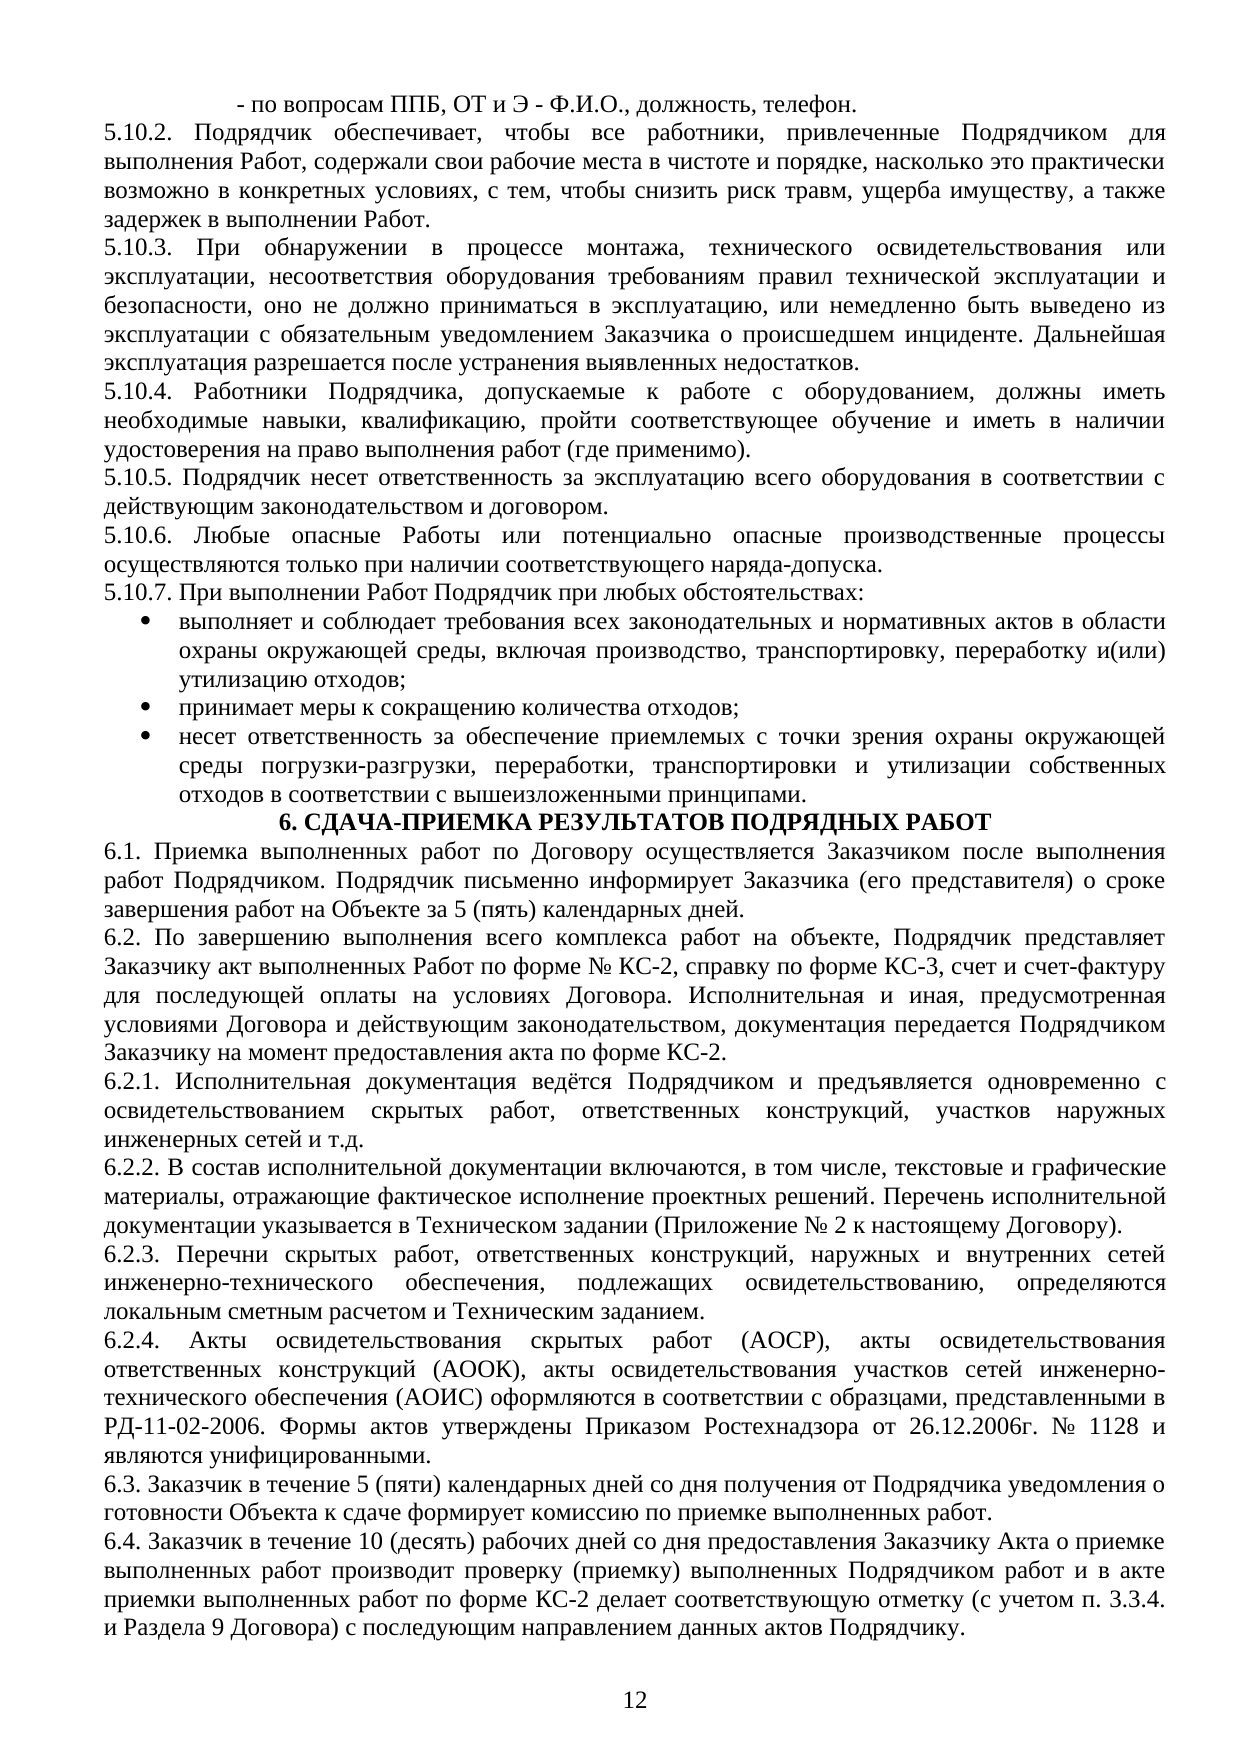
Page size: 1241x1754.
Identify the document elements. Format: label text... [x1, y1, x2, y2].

text 6.2.3. Перечни скрытых работ, ответственных конструкций, наружных и внутренних сетей инженерно-технического обеспечения, подлежащих освидетельствованию, определяются локальным сметным расчетом и Техническим заданием. [103, 1239, 1167, 1325]
text 5.10.3. При обнаружении в процессе монтажа, технического освидетельствования или эксплуатации, несоответствия оборудования требованиям правил технической эксплуатации и безопасности, оно не должно приниматься в эксплуатацию, или немедленно быть выведено из эксплуатации с обязательным уведомлением Заказчика о происшедшем инциденте. Дальнейшая эксплуатация разрешается после устранения выявленных недостатков. [103, 232, 1167, 376]
text 5.10.7. При выполнении Работ Подрядчик при любых обстоятельствах: [103, 577, 1167, 606]
text 5.10.4. Работники Подрядчика, допускаемые к работе с оборудованием, должны иметь необходимые навыки, квалификацию, пройти соответствующее обучение и иметь в наличии удостоверения на право выполнения работ (где применимо). [103, 376, 1167, 462]
text 5.10.5. Подрядчик несет ответственность за эксплуатацию всего оборудования в соответствии с действующим законодательством и договором. [103, 462, 1167, 520]
text 6.2.4. Акты освидетельствования скрытых работ (АОСР), акты освидетельствования ответственных конструкций (АООК), акты освидетельствования участков сетей инженерно-технического обеспечения (АОИС) оформляются в соответствии с образцами, представленными в РД-11-02-2006. Формы актов утверждены Приказом Ростехнадзора от 26.12.2006г. № 1128 и являются унифицированными. [103, 1325, 1167, 1469]
text - по вопросам ППБ, ОТ и Э - Ф.И.О., должность, телефон. [133, 89, 1167, 117]
list принимает меры к сокращению количества отходов; [141, 692, 1167, 721]
text 5.10.2. Подрядчик обеспечивает, чтобы все работники, привлеченные Подрядчиком для выполнения Работ, содержали свои рабочие места в чистоте и порядке, насколько это практически возможно в конкретных условиях, с тем, чтобы снизить риск травм, ущерба имуществу, а также задержек в выполнении Работ. [103, 117, 1167, 232]
text 6.2.1. Исполнительная документация ведётся Подрядчиком и предъявляется одновременно с освидетельствованием скрытых работ, ответственных конструкций, участков наружных инженерных сетей и т.д. [103, 1066, 1167, 1152]
text 5.10.6. Любые опасные Работы или потенциально опасные производственные процессы осуществляются только при наличии соответствующего наряда-допуска. [103, 520, 1167, 577]
text 6.4. Заказчик в течение 10 (десять) рабочих дней со дня предоставления Заказчику Акта о приемке выполненных работ производит проверку (приемку) выполненных Подрядчиком работ и в акте приемки выполненных работ по форме КС-2 делает соответствующую отметку (с учетом п. 3.3.4. и Раздела 9 Договора) с последующим направлением данных актов Подрядчику. [103, 1526, 1167, 1641]
text 6.2.2. В состав исполнительной документации включаются, в том числе, текстовые и графические материалы, отражающие фактическое исполнение проектных решений. Перечень исполнительной документации указывается в Техническом задании (Приложение № 2 к настоящему Договору). [103, 1152, 1167, 1239]
text 6.1. Приемка выполненных работ по Договору осуществляется Заказчиком после выполнения работ Подрядчиком. Подрядчик письменно информирует Заказчика (его представителя) о сроке завершения работ на Объекте за 5 (пять) календарных дней. [103, 836, 1167, 922]
list выполняет и соблюдает требования всех законодательных и нормативных актов в области охраны окружающей среды, включая производство, транспортировку, переработку и(или) утилизацию отходов; [141, 606, 1167, 692]
text 6.3. Заказчик в течение 5 (пяти) календарных дней со дня получения от Подрядчика уведомления о готовности Объекта к сдаче формирует комиссию по приемке выполненных работ. [103, 1469, 1167, 1526]
text 6. СДАЧА-ПРИЕМКА РЕЗУЛЬТАТОВ ПОДРЯДНЫХ РАБОТ [103, 807, 1167, 836]
text 6.2. По завершению выполнения всего комплекса работ на объекте, Подрядчик представляет Заказчику акт выполненных Работ по форме № КС-2, справку по форме КС-3, счет и счет-фактуру для последующей оплаты на условиях Договора. Исполнительная и иная, предусмотренная условиями Договора и действующим законодательством, документация передается Подрядчиком Заказчику на момент предоставления акта по форме КС-2. [103, 922, 1167, 1066]
list несет ответственность за обеспечение приемлемых с точки зрения охраны окружающей среды погрузки-разгрузки, переработки, транспортировки и утилизации собственных отходов в соответствии с вышеизложенными принципами. [141, 721, 1167, 807]
